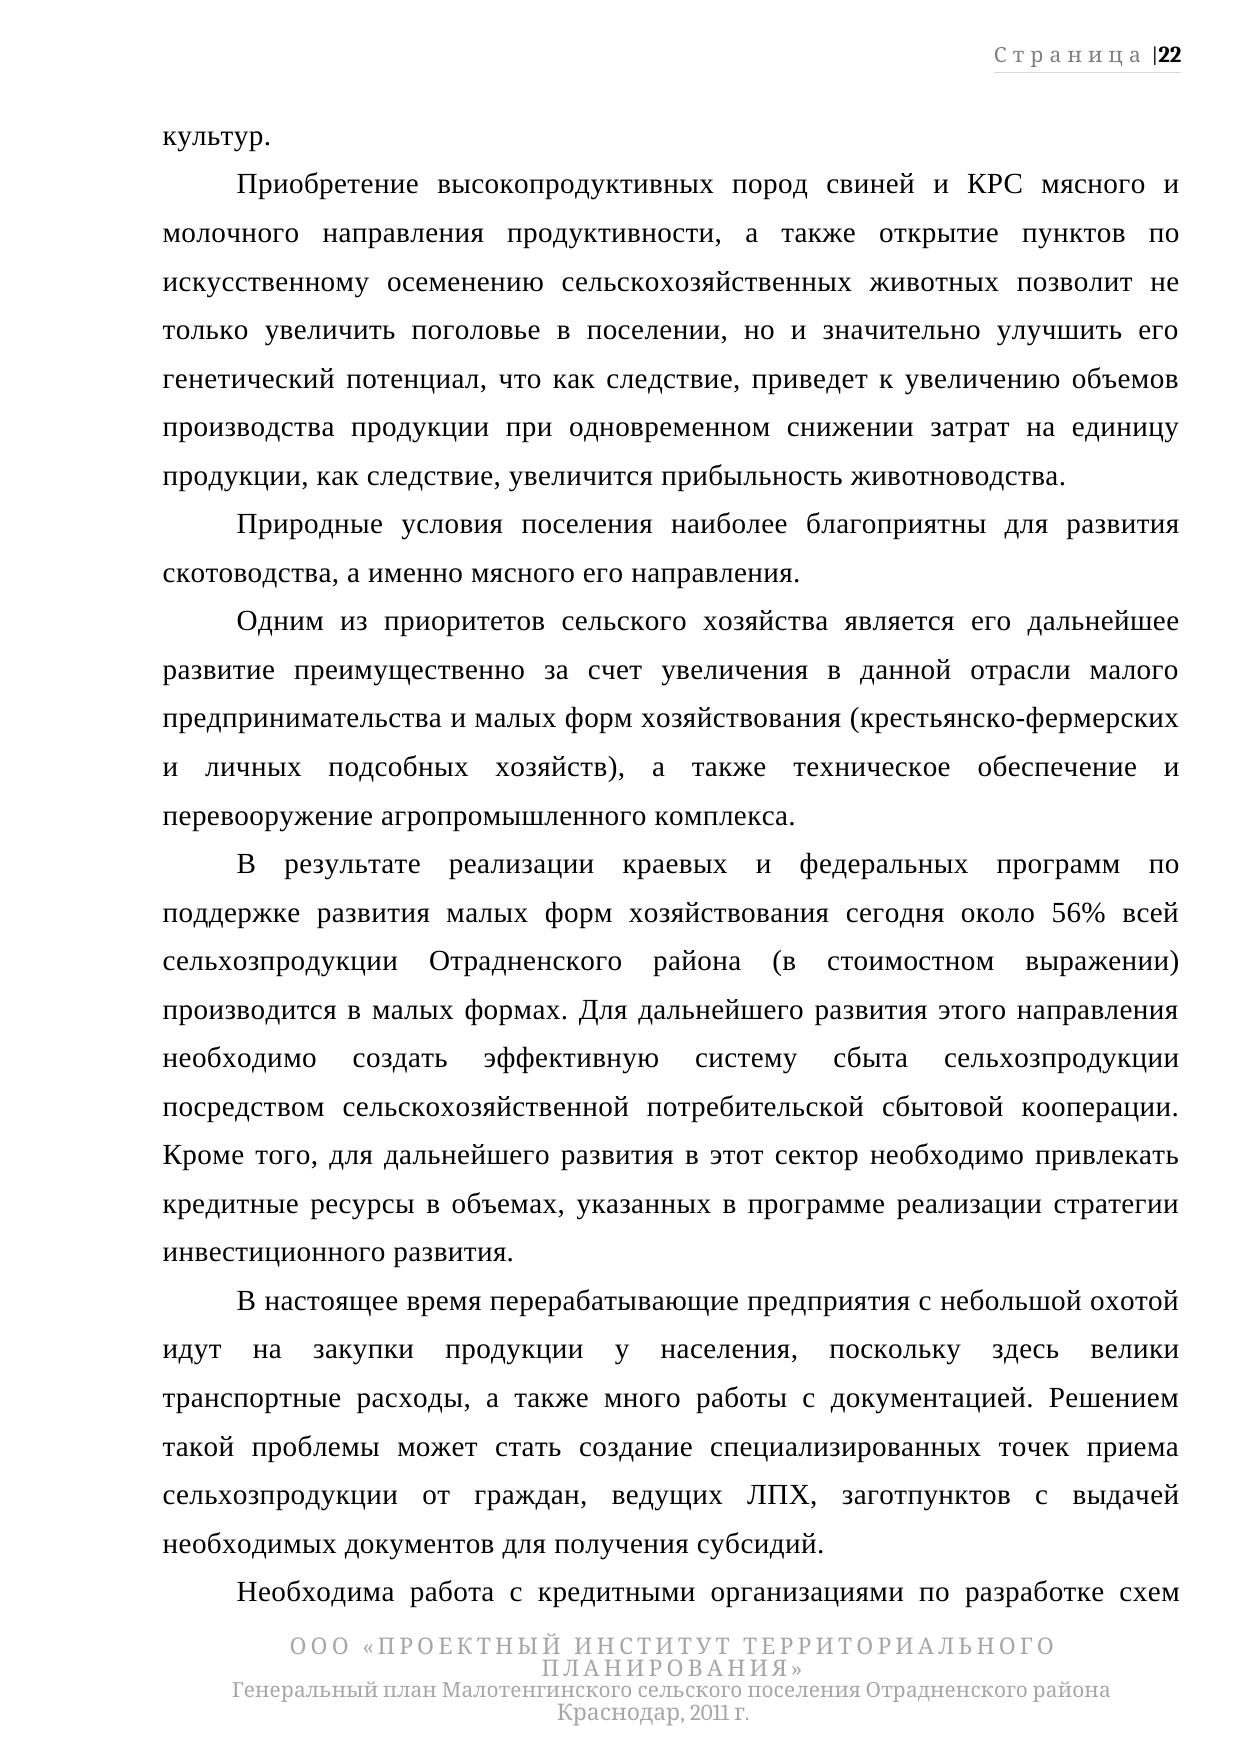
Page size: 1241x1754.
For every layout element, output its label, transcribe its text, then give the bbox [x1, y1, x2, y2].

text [162, 118, 1181, 152]
text Приобретение высокопродуктивных пород свиней и КРС мясного и молочного направления продуктивности, а также открытие пунктов по искусственному осеменению сельскохозяйственных животных позволит не только увеличить поголовье в поселении, но и значительно улучшить его генетический потенциал, что как следствие, приведет к увеличению объемов производства продукции при одновременном снижении затрат на единицу продукции, как следствие, увеличится прибыльность животноводства. [162, 167, 1181, 491]
text Природные условия поселения наиболее благоприятны для развития скотоводства, а именно мясного его направления. [162, 506, 1181, 588]
text Одним из приоритетов сельского хозяйства является его дальнейшее развитие преимущественно за счет увеличения в данной отрасли малого предпринимательства и малых форм хозяйствования (крестьянско-фермерских и личных подсобных хозяйств), а также техническое обеспечение и перевооружение агропромышленного комплекса. [162, 603, 1181, 831]
text В результате реализации краевых и федеральных программ по поддержке развития малых форм хозяйствования сегодня около 56% всей сельхозпродукции Отрадненского района (в стоимостном выражении) производится в малых формах. Для дальнейшего развития этого направления необходимо создать эффективную систему сбыта сельхозпродукции посредством сельскохозяйственной потребительской сбытовой кооперации. Кроме того, для дальнейшего развития в этот сектор необходимо привлекать кредитные ресурсы в объемах, указанных в программе реализации стратегии инвестиционного развития. [162, 846, 1181, 1268]
text В настоящее время перерабатывающие предприятия с небольшой охотой идут на закупки продукции у населения, поскольку здесь велики транспортные расходы, а также много работы с документацией. Решением такой проблемы может стать создание специализированных точек приема сельхозпродукции от граждан, ведущих ЛПХ, заготпунктов с выдачей необходимых документов для получения субсидий. [162, 1283, 1181, 1559]
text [162, 1574, 1181, 1608]
